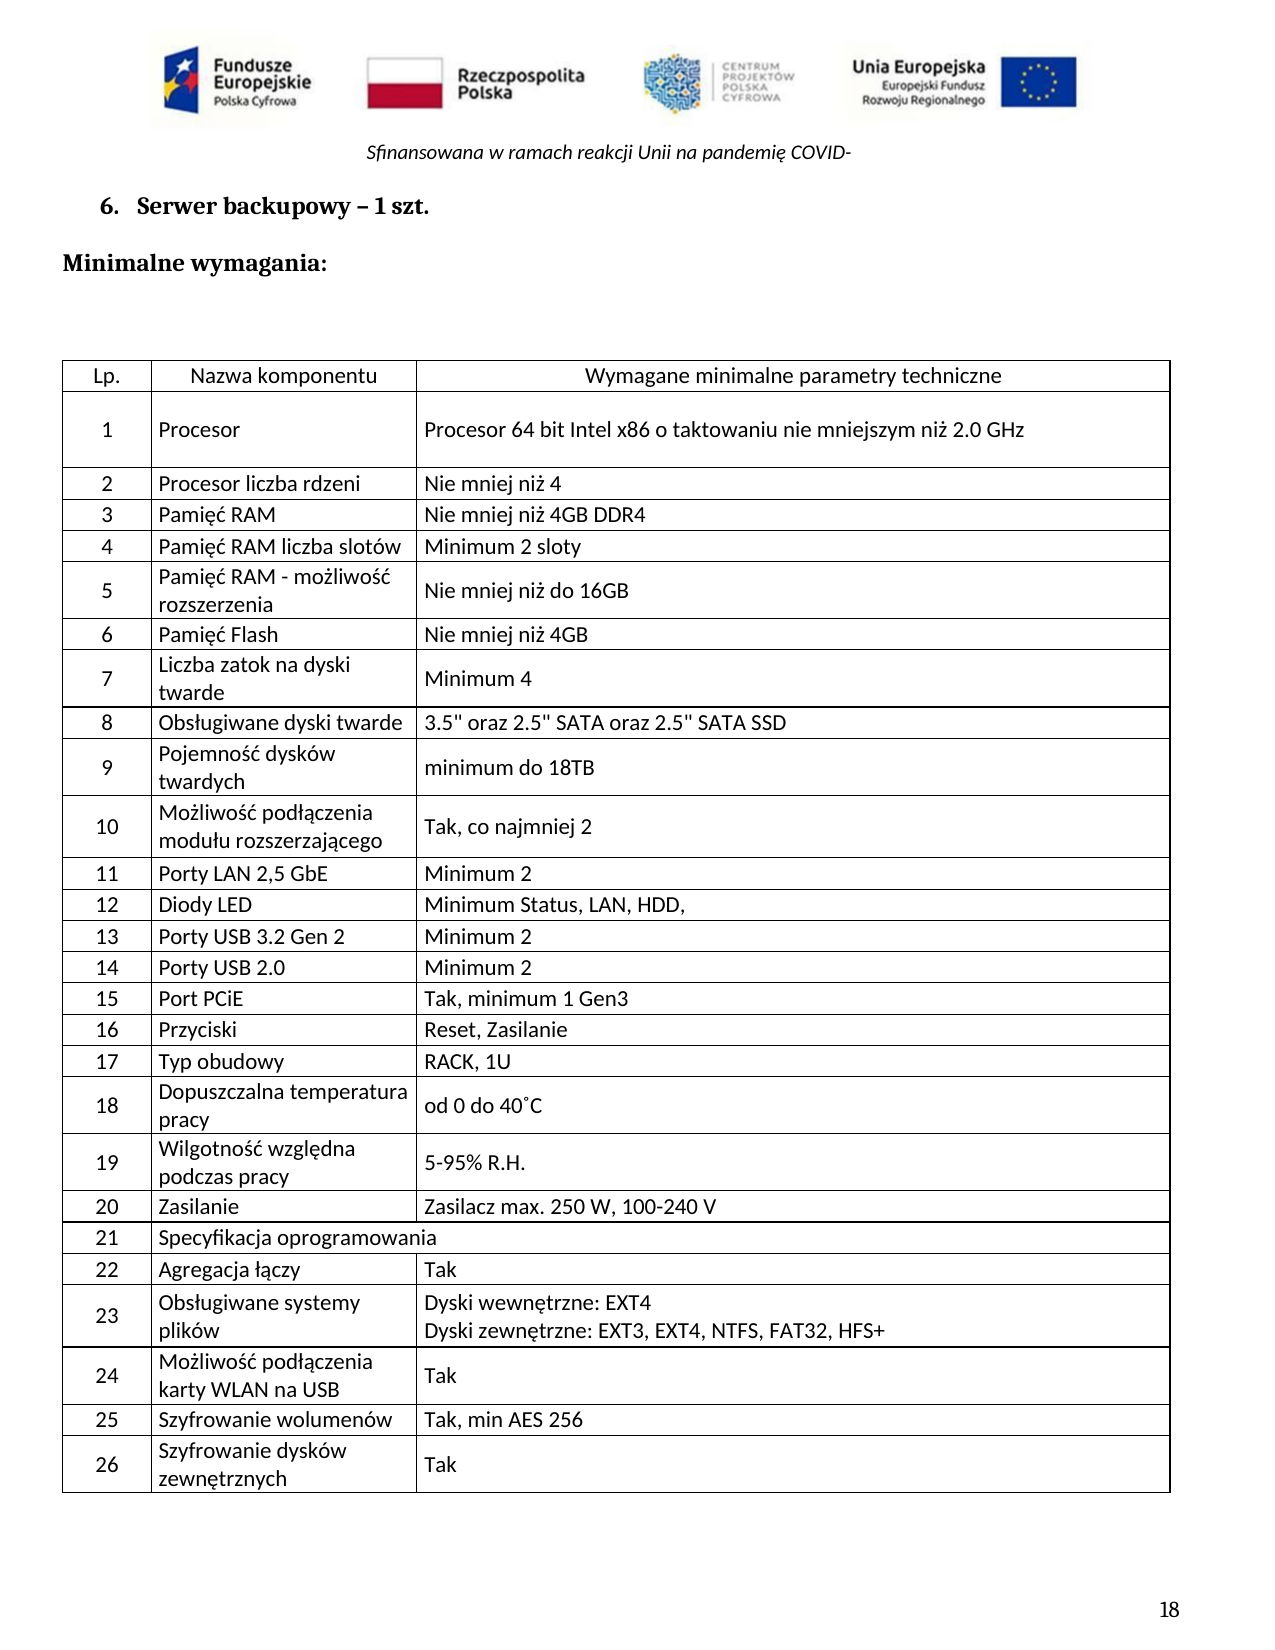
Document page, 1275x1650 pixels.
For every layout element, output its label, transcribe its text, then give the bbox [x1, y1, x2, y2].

table_cell 22 [63, 1254, 151, 1284]
table_cell Możliwość podłączenia karty WLAN na USB [152, 1348, 416, 1403]
table_cell 11 [63, 858, 151, 888]
picture [147, 30, 1092, 131]
table_header Lp. [63, 361, 151, 391]
table_cell 1 [63, 392, 151, 467]
table_cell Minimum Status, LAN, HDD, [417, 890, 1169, 920]
table_cell Możliwość podłączenia modułu rozszerzającego [152, 796, 416, 857]
table_cell Tak, co najmniej 2 [417, 796, 1169, 857]
table_cell od 0 do 40˚C [417, 1077, 1169, 1133]
table_cell Przyciski [152, 1015, 416, 1045]
table_cell Pamięć RAM - możliwość rozszerzenia [152, 562, 416, 618]
table_cell Reset, Zasilanie [417, 1015, 1169, 1045]
table_cell 3 [63, 500, 151, 530]
table_cell 15 [63, 983, 151, 1013]
table_cell 25 [63, 1405, 151, 1435]
table_cell RACK, 1U [417, 1046, 1169, 1076]
table_cell 4 [63, 531, 151, 561]
table_cell 9 [63, 739, 151, 795]
table_cell Porty USB 2.0 [152, 952, 416, 982]
table_cell Minimum 2 sloty [417, 531, 1169, 561]
table_cell Minimum 2 [417, 952, 1169, 982]
table_cell Specyfikacja oprogramowania [152, 1223, 1169, 1253]
table_cell Pamięć RAM liczba slotów [152, 531, 416, 561]
table_cell Nie mniej niż do 16GB [417, 562, 1169, 618]
list Serwer backupowy – 1 szt. [100, 192, 1179, 221]
table_cell 5-95% R.H. [417, 1134, 1169, 1190]
table_cell 18 [63, 1077, 151, 1133]
table_cell Liczba zatok na dyski twarde [152, 650, 416, 706]
table_cell Porty USB 3.2 Gen 2 [152, 921, 416, 951]
table_cell Tak, minimum 1 Gen3 [417, 983, 1169, 1013]
table_cell Szyfrowanie dysków zewnętrznych [152, 1436, 416, 1492]
table_cell Procesor 64 bit Intel x86 o taktowaniu nie mniejszym niż 2.0 GHz [417, 392, 1169, 467]
table_cell Nie mniej niż 4GB DDR4 [417, 500, 1169, 530]
table_cell Obsługiwane systemy plików [152, 1285, 416, 1346]
table_cell Agregacja łączy [152, 1254, 416, 1284]
table_cell Szyfrowanie wolumenów [152, 1405, 416, 1435]
table_cell Porty LAN 2,5 GbE [152, 858, 416, 888]
table_cell Dyski wewnętrzne: EXT4 Dyski zewnętrzne: EXT3, EXT4, NTFS, FAT32, HFS+ [417, 1285, 1169, 1346]
table_cell Pamięć Flash [152, 619, 416, 649]
table_cell Nie mniej niż 4GB [417, 619, 1169, 649]
table_cell Pojemność dysków twardych [152, 739, 416, 795]
table_cell 16 [63, 1015, 151, 1045]
table_cell Obsługiwane dyski twarde [152, 708, 416, 738]
table_cell 24 [63, 1348, 151, 1403]
table_cell 2 [63, 468, 151, 498]
table_cell Dopuszczalna temperatura pracy [152, 1077, 416, 1133]
table_cell Minimum 2 [417, 858, 1169, 888]
table_cell Tak, min AES 256 [417, 1405, 1169, 1435]
table_cell Diody LED [152, 890, 416, 920]
table_cell Tak [417, 1348, 1169, 1403]
table_header Nazwa komponentu [152, 361, 416, 391]
table_cell Procesor liczba rdzeni [152, 468, 416, 498]
table_header Wymagane minimalne parametry techniczne [417, 361, 1169, 391]
table_cell 14 [63, 952, 151, 982]
table_cell 21 [63, 1223, 151, 1253]
table_cell 3.5" oraz 2.5" SATA oraz 2.5" SATA SSD [417, 708, 1169, 738]
text Minimalne wymagania: [62, 249, 1179, 278]
table_cell 19 [63, 1134, 151, 1190]
table_cell Tak [417, 1254, 1169, 1284]
table_cell Wilgotność względna podczas pracy [152, 1134, 416, 1190]
table_cell Minimum 2 [417, 921, 1169, 951]
table_cell 8 [63, 708, 151, 738]
table_cell Minimum 4 [417, 650, 1169, 706]
table_cell 20 [63, 1191, 151, 1221]
table_cell Typ obudowy [152, 1046, 416, 1076]
table_cell 5 [63, 562, 151, 618]
table_cell 10 [63, 796, 151, 857]
table_cell Port PCiE [152, 983, 416, 1013]
table_cell Zasilacz max. 250 W, 100-240 V [417, 1191, 1169, 1221]
table_cell 17 [63, 1046, 151, 1076]
table_cell 13 [63, 921, 151, 951]
table_cell Zasilanie [152, 1191, 416, 1221]
table_cell 6 [63, 619, 151, 649]
table_cell Pamięć RAM [152, 500, 416, 530]
table_cell minimum do 18TB [417, 739, 1169, 795]
table_cell Nie mniej niż 4 [417, 468, 1169, 498]
table_cell 23 [63, 1285, 151, 1346]
table_cell 26 [63, 1436, 151, 1492]
table_cell 7 [63, 650, 151, 706]
table_cell Tak [417, 1436, 1169, 1492]
table_cell 12 [63, 890, 151, 920]
table_cell Procesor [152, 392, 416, 467]
